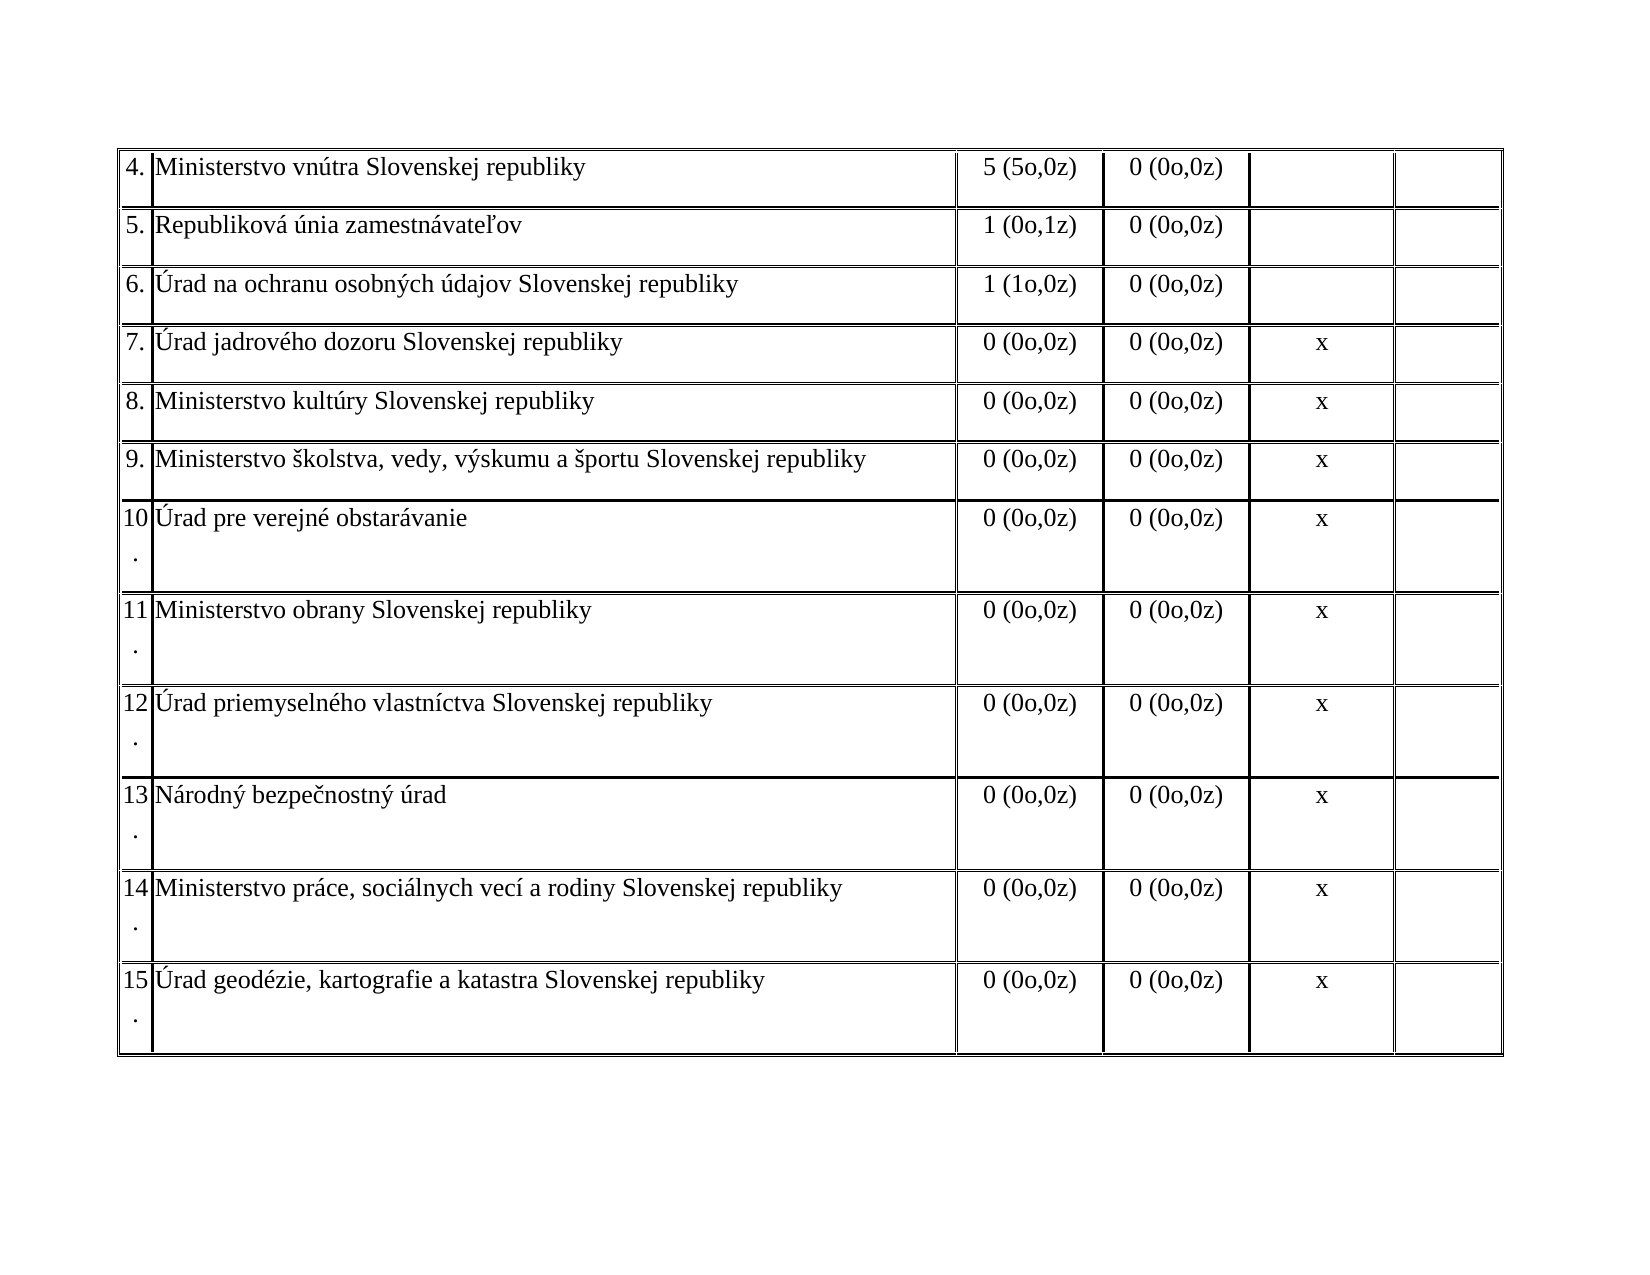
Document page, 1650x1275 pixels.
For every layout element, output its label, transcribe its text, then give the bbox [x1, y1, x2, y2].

table_cell Úrad pre verejné obstarávanie [154, 502, 955, 591]
table_cell 0 (0o,0z) [958, 385, 1102, 440]
table_cell 1 (0o,1z) [958, 210, 1102, 265]
table_cell 0 (0o,0z) [958, 872, 1102, 961]
table_cell 10. [120, 499, 151, 591]
table_cell x [1251, 872, 1393, 961]
table_cell 4. [120, 151, 152, 206]
table_cell [1395, 382, 1502, 440]
table_cell [1396, 440, 1501, 499]
table_cell x [1251, 502, 1393, 591]
table_cell 6. [118, 265, 152, 323]
table_cell x [1251, 595, 1393, 684]
table_cell x [1251, 385, 1393, 440]
table_cell [1395, 684, 1502, 776]
table_cell 0 (0o,0z) [1105, 595, 1248, 684]
table_cell 11. [120, 591, 151, 684]
table_cell Ministerstvo práce, sociálnych vecí a rodiny Slovenskej republiky [154, 872, 955, 961]
table_cell 9. [120, 440, 151, 499]
table_cell [1396, 591, 1501, 684]
table_cell Ministerstvo obrany Slovenskej republiky [154, 595, 955, 684]
table_cell 0 (0o,0z) [957, 964, 1103, 1053]
table_cell Republiková únia zamestnávateľov [154, 210, 955, 265]
table_cell 0 (0o,0z) [1105, 872, 1248, 961]
table_cell [1396, 206, 1501, 265]
table_cell 7. [120, 323, 151, 382]
table_cell Ministerstvo vnútra Slovenskej republiky [152, 151, 957, 206]
table_cell Úrad geodézie, kartografie a katastra Slovenskej republiky [152, 964, 957, 1053]
table_cell 1 (1o,0z) [958, 268, 1102, 323]
table_cell [1396, 323, 1501, 382]
table_cell 0 (0o,0z) [1103, 151, 1249, 206]
table_cell x [1251, 779, 1393, 868]
table_cell 5 (5o,0z) [957, 149, 1103, 206]
table_cell 0 (0o,0z) [1105, 210, 1248, 265]
table_cell 5. [120, 206, 151, 265]
table_cell [1396, 869, 1501, 961]
table_cell 0 (0o,0z) [1105, 779, 1248, 868]
table_cell Úrad jadrového dozoru Slovenskej republiky [154, 327, 955, 382]
table_cell [1249, 151, 1394, 206]
table_cell 0 (0o,0z) [958, 595, 1102, 684]
table_cell 8. [118, 382, 152, 440]
table_cell [1251, 268, 1393, 323]
table_cell [1396, 776, 1501, 868]
table_cell [1395, 961, 1502, 1053]
table_cell 12. [118, 684, 152, 776]
table_cell Ministerstvo kultúry Slovenskej republiky [154, 385, 955, 440]
table_cell 0 (0o,0z) [958, 327, 1102, 382]
table_cell [1395, 265, 1502, 323]
table_cell 0 (0o,0z) [1105, 268, 1248, 323]
table_cell [1395, 151, 1501, 206]
table_cell 0 (0o,0z) [958, 687, 1102, 776]
table_cell [1396, 499, 1501, 591]
table_cell 0 (0o,0z) [958, 444, 1102, 499]
table_cell 14. [120, 869, 151, 961]
table_cell 0 (0o,0z) [1103, 964, 1249, 1053]
table_cell x [1249, 964, 1394, 1053]
table_cell Národný bezpečnostný úrad [154, 779, 955, 868]
table_cell 0 (0o,0z) [1105, 502, 1248, 591]
table_cell 0 (0o,0z) [1105, 687, 1248, 776]
table_cell 15. [118, 961, 152, 1053]
table_cell 13. [120, 776, 151, 868]
table_cell 0 (0o,0z) [958, 502, 1102, 591]
table_cell x [1251, 444, 1393, 499]
table_cell Úrad na ochranu osobných údajov Slovenskej republiky [154, 268, 955, 323]
table_cell 0 (0o,0z) [958, 779, 1102, 868]
table_cell Úrad priemyselného vlastníctva Slovenskej republiky [154, 687, 955, 776]
table_cell x [1251, 327, 1393, 382]
table_cell 0 (0o,0z) [1105, 385, 1248, 440]
table_cell x [1251, 687, 1393, 776]
table_cell 0 (0o,0z) [1105, 444, 1248, 499]
table_cell Ministerstvo školstva, vedy, výskumu a športu Slovenskej republiky [154, 444, 955, 499]
table_cell [1251, 210, 1393, 265]
table_cell 0 (0o,0z) [1105, 327, 1248, 382]
